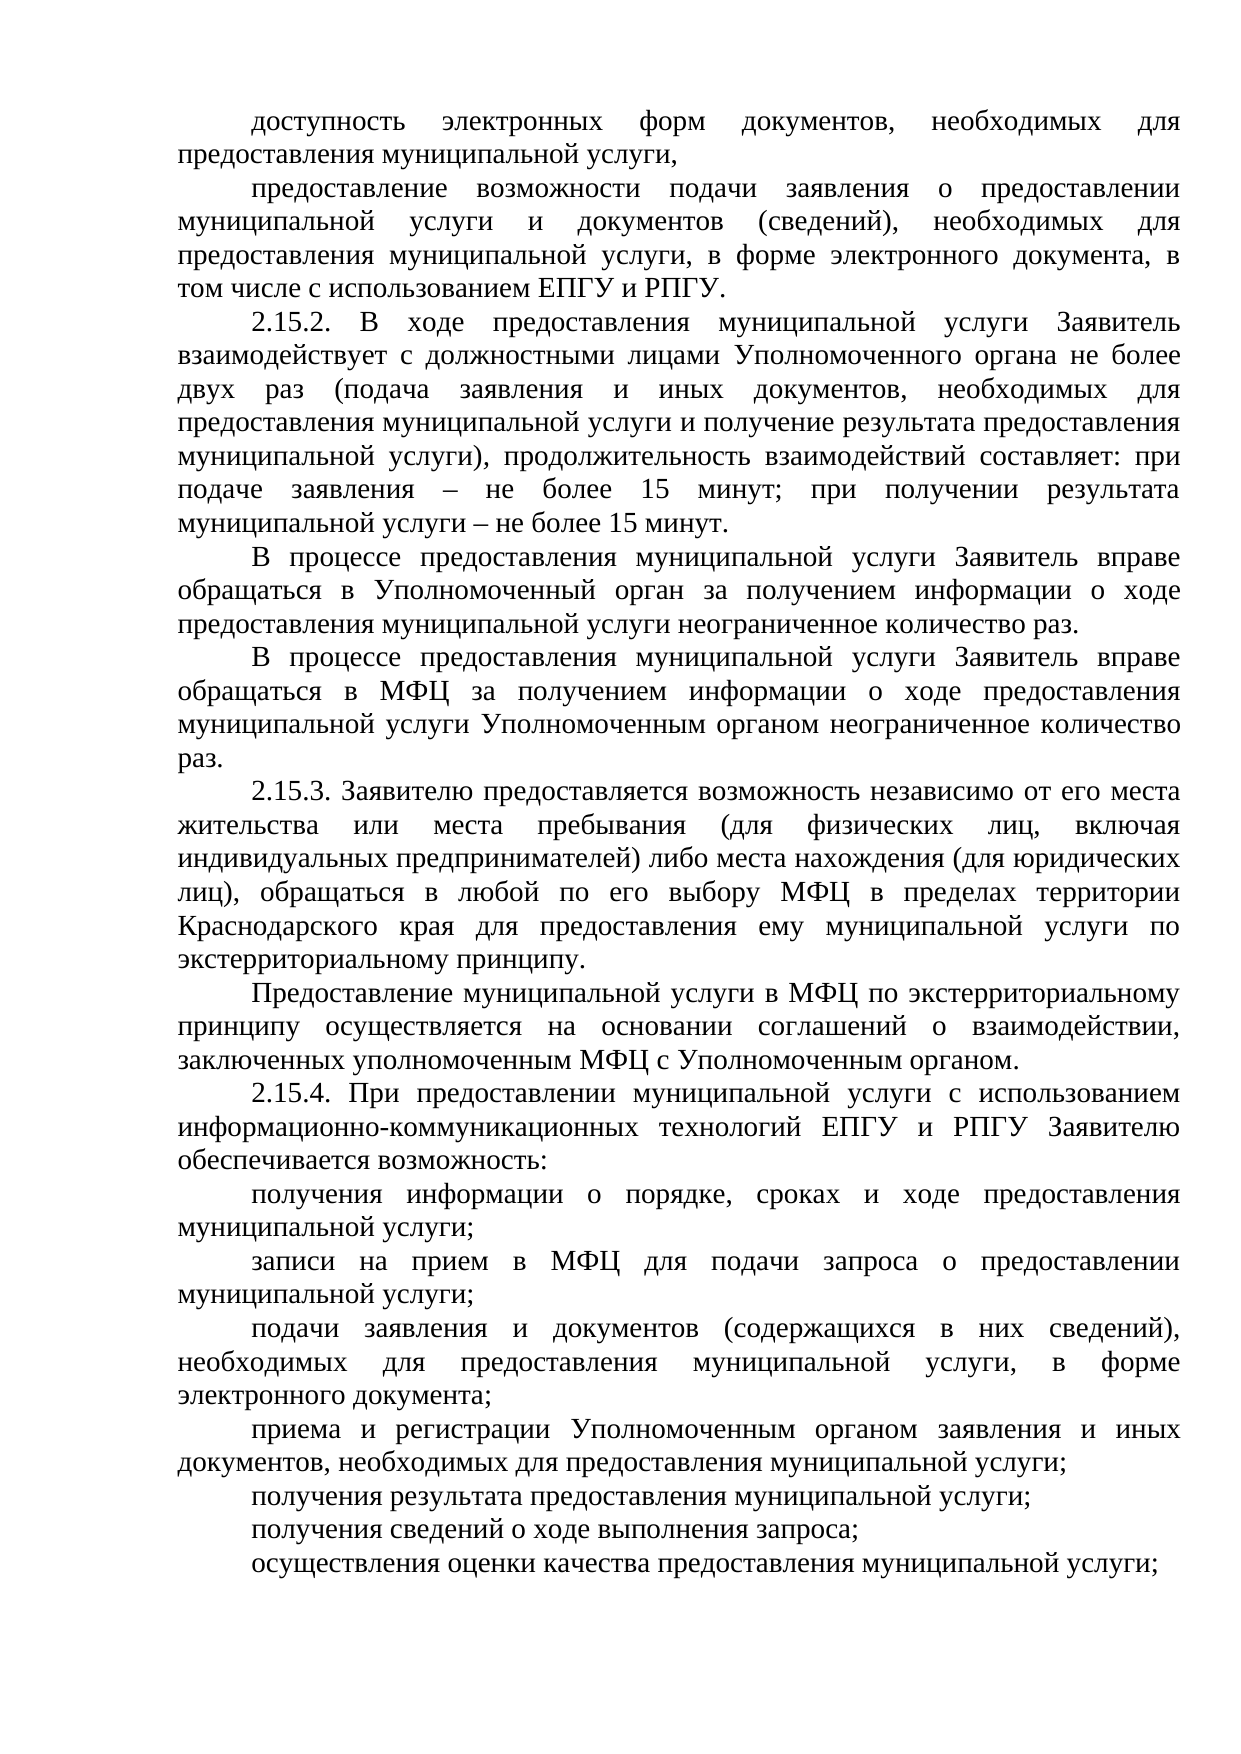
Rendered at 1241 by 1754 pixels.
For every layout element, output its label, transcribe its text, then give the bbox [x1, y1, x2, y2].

text 2.15.3. Заявителю предоставляется возможность независимо от его места жительства или места пребывания (для физических лиц, включая индивидуальных предпринимателей) либо места нахождения (для юридических лиц), обращаться в любой по его выбору МФЦ в пределах территории Краснодарского края для предоставления ему муниципальной услуги по экстерриториальному принципу. [177, 773, 1181, 975]
text Предоставление муниципальной услуги в МФЦ по экстерриториальному принципу осуществляется на основании соглашений о взаимодействии, заключенных уполномоченным МФЦ с Уполномоченным органом. [177, 975, 1181, 1075]
text получения информации о порядке, сроках и ходе предоставления муниципальной услуги; [177, 1176, 1181, 1243]
text 2.15.4. При предоставлении муниципальной услуги с использованием информационно-коммуникационных технологий ЕПГУ и РПГУ Заявителю обеспечивается возможность: [177, 1075, 1181, 1176]
text предоставление возможности подачи заявления о предоставлении муниципальной услуги и документов (сведений), необходимых для предоставления муниципальной услуги, в форме электронного документа, в том числе с использованием ЕПГУ и РПГУ. [177, 170, 1181, 304]
text доступность электронных форм документов, необходимых для предоставления муниципальной услуги, [177, 103, 1181, 170]
text записи на прием в МФЦ для подачи запроса о предоставлении муниципальной услуги; [177, 1243, 1181, 1310]
text осуществления оценки качества предоставления муниципальной услуги; [177, 1545, 1181, 1578]
text В процессе предоставления муниципальной услуги Заявитель вправе обращаться в МФЦ за получением информации о ходе предоставления муниципальной услуги Уполномоченным органом неограниченное количество раз. [177, 639, 1181, 773]
text получения результата предоставления муниципальной услуги; [177, 1478, 1181, 1511]
text В процессе предоставления муниципальной услуги Заявитель вправе обращаться в Уполномоченный орган за получением информации о ходе предоставления муниципальной услуги неограниченное количество раз. [177, 539, 1181, 639]
text 2.15.2. В ходе предоставления муниципальной услуги Заявитель взаимодействует с должностными лицами Уполномоченного органа не более двух раз (подача заявления и иных документов, необходимых для предоставления муниципальной услуги и получение результата предоставления муниципальной услуги), продолжительность взаимодействий составляет: при подаче заявления – не более 15 минут; при получении результата муниципальной услуги – не более 15 минут. [177, 304, 1181, 539]
text приема и регистрации Уполномоченным органом заявления и иных документов, необходимых для предоставления муниципальной услуги; [177, 1411, 1181, 1478]
text получения сведений о ходе выполнения запроса; [177, 1511, 1181, 1545]
text подачи заявления и документов (содержащихся в них сведений), необходимых для предоставления муниципальной услуги, в форме электронного документа; [177, 1310, 1181, 1411]
